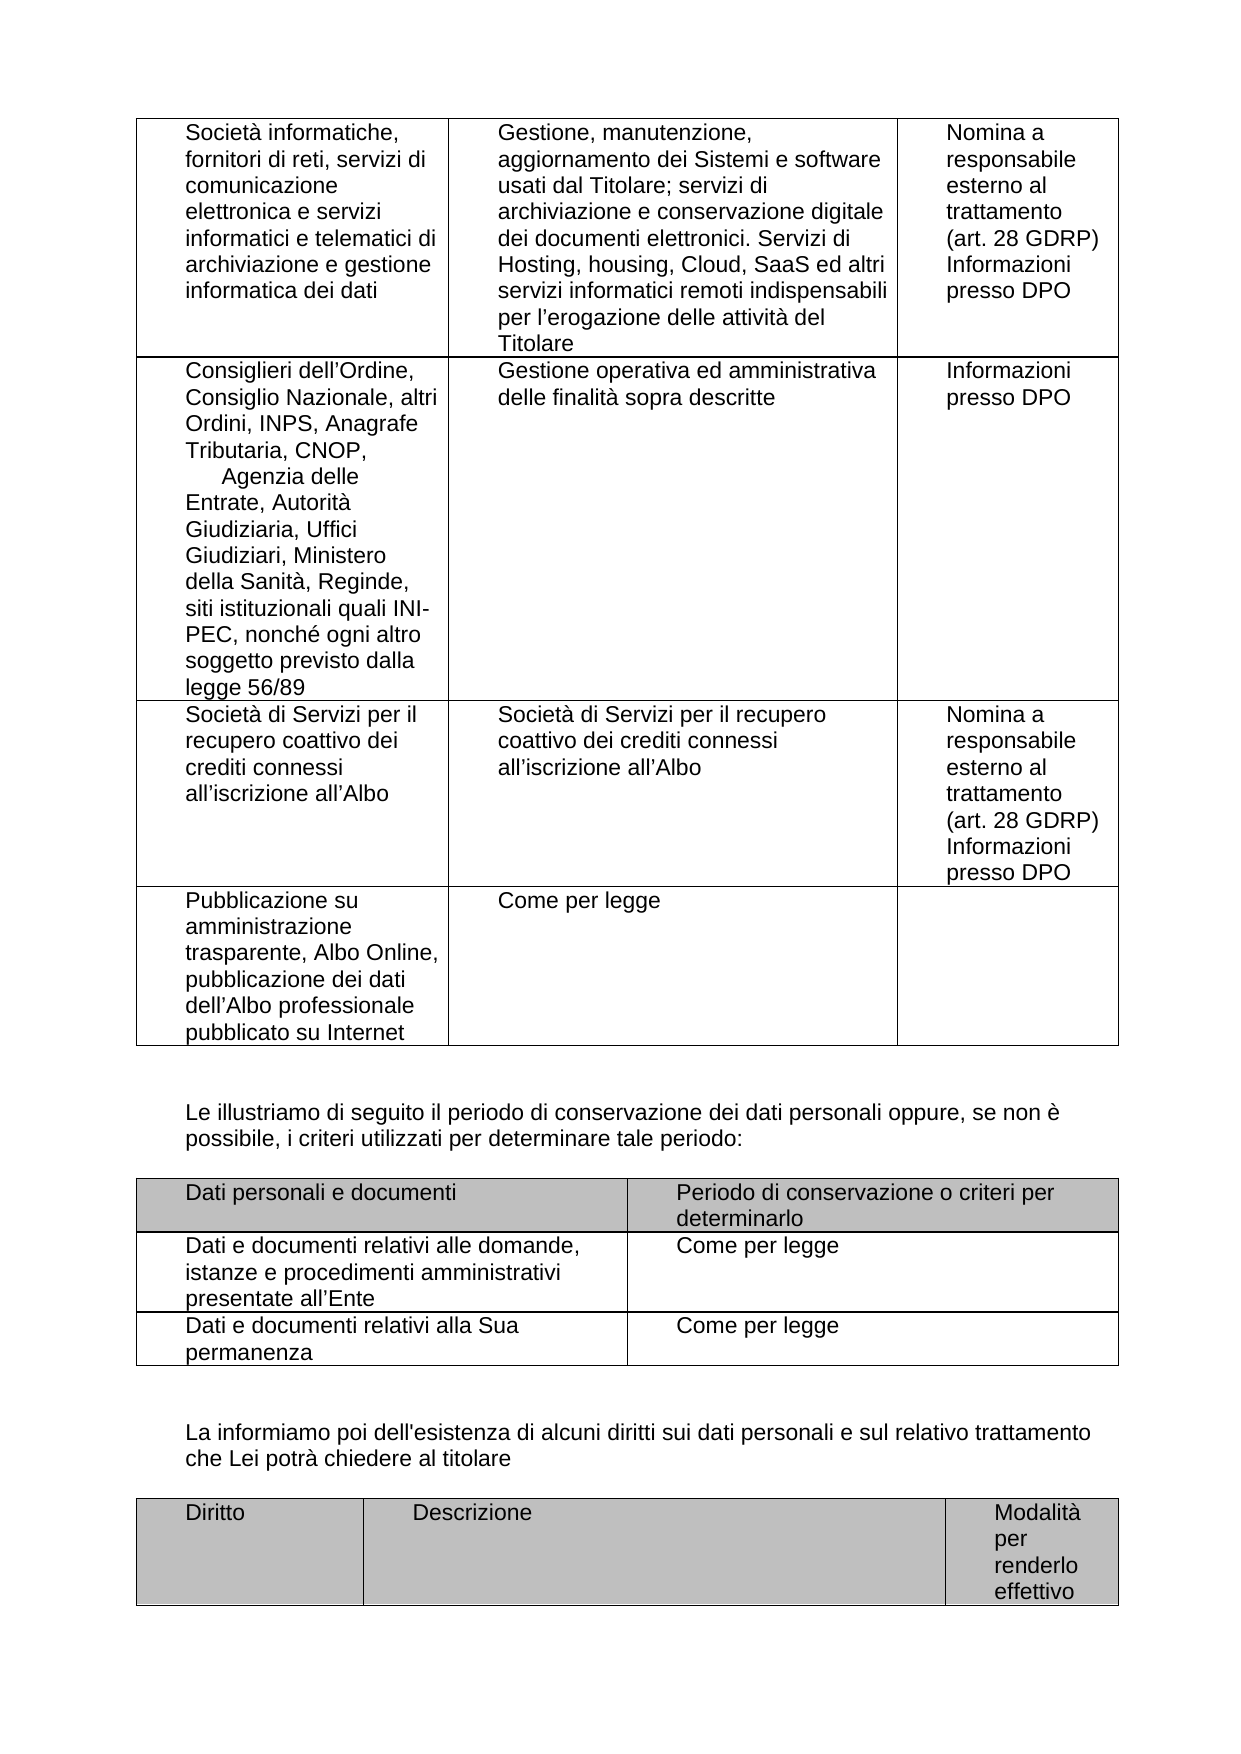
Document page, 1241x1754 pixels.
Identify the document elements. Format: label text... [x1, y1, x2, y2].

table_cell Dati e documenti relativi alla Sua permanenza [137, 1313, 627, 1365]
table_cell Gestione, manutenzione, aggiornamento dei Sistemi e software usati dal Titolare; servizi di archiviazione e conservazione digitale dei documenti elettronici. Servizi di Hosting, housing, Cloud, SaaS ed altri servizi informatici remoti indispensabili per l’erogazione delle attività del Titolare [449, 119, 897, 356]
table_header Periodo di conservazione o criteri per determinarlo [628, 1179, 1118, 1231]
table_header Dati personali e documenti [137, 1179, 627, 1231]
table_header Descrizione [364, 1499, 945, 1604]
table_cell Società di Servizi per il recupero coattivo dei crediti connessi all’iscrizione all’Albo [137, 701, 448, 886]
table_header Diritto [137, 1499, 363, 1604]
table_cell Nomina a responsabile esterno al trattamento (art. 28 GDRP) Informazioni presso DPO [898, 119, 1118, 356]
table_cell Nomina a responsabile esterno al trattamento (art. 28 GDRP) Informazioni presso DPO [898, 701, 1118, 886]
table_cell Come per legge [628, 1313, 1118, 1365]
table_cell Società informatiche, fornitori di reti, servizi di comunicazione elettronica e servizi informatici e telematici di archiviazione e gestione informatica dei dati [137, 119, 448, 356]
table_cell Società di Servizi per il recupero coattivo dei crediti connessi all’iscrizione all’Albo [449, 701, 897, 886]
table_cell Gestione operativa ed amministrativa delle finalità sopra descritte [449, 358, 897, 700]
table_cell Come per legge [628, 1233, 1118, 1311]
table_cell [898, 887, 1118, 1045]
table_header Modalità per renderlo effettivo [946, 1499, 1118, 1604]
table_cell Pubblicazione su amministrazione trasparente, Albo Online, pubblicazione dei dati dell’Albo professionale pubblicato su Internet [137, 887, 448, 1045]
text La informiamo poi dell'esistenza di alcuni diritti sui dati personali e sul relativo trattamento che Lei potrà chiedere al titolare [185, 1419, 1109, 1472]
table_cell Informazioni presso DPO [898, 358, 1118, 700]
table_cell Dati e documenti relativi alle domande, istanze e procedimenti amministrativi presentate all’Ente [137, 1233, 627, 1311]
table_cell Come per legge [449, 887, 897, 1045]
table_cell Consiglieri dell’Ordine, Consiglio Nazionale, altri Ordini, INPS, Anagrafe Tributaria, CNOP, Agenzia delle Entrate, Autorità Giudiziaria, Uffici Giudiziari, Ministero della Sanità, Reginde, siti istituzionali quali INI-PEC, nonché ogni altro soggetto previsto dalla legge 56/89 [137, 358, 448, 700]
text Le illustriamo di seguito il periodo di conservazione dei dati personali oppure, se non è possibile, i criteri utilizzati per determinare tale periodo: [185, 1098, 1109, 1151]
